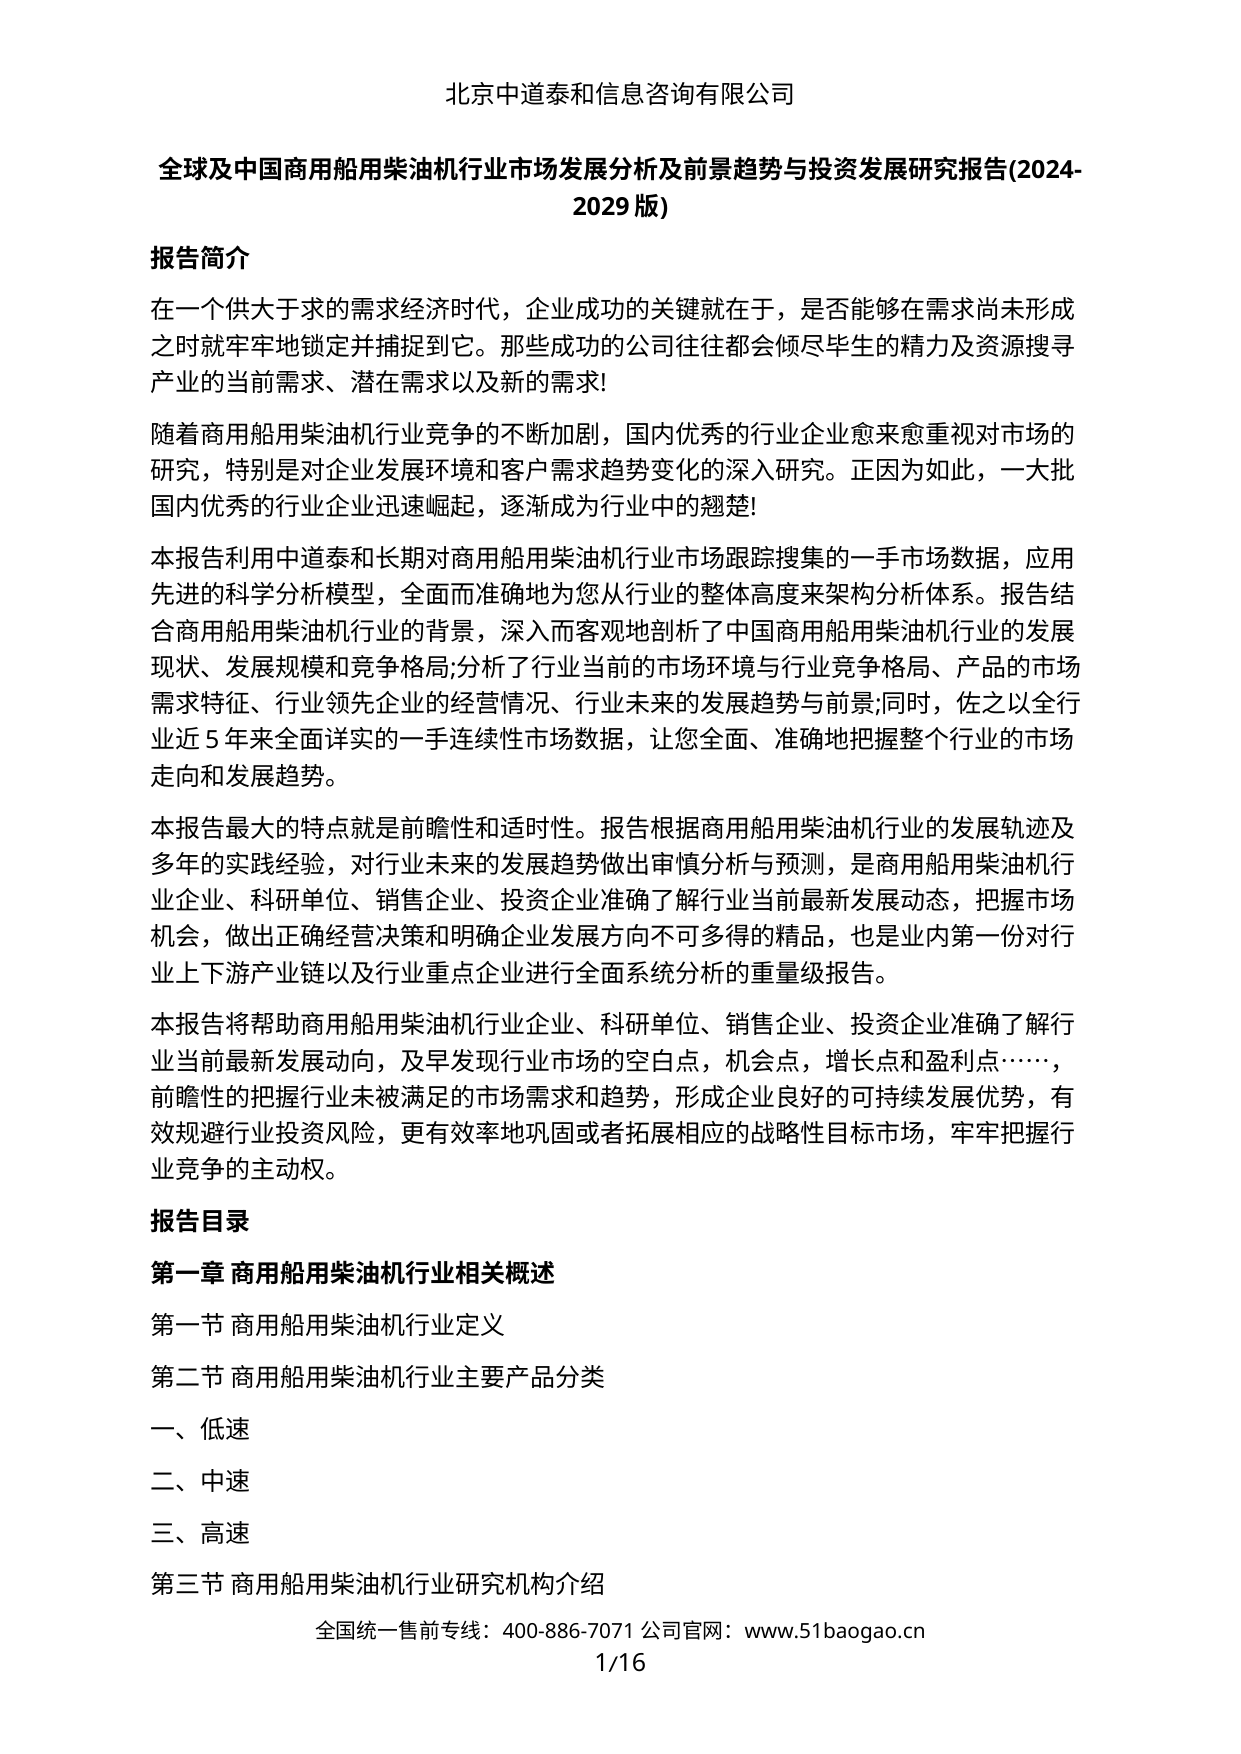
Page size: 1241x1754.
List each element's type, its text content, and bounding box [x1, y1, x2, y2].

text 第一节 商用船用柴油机行业定义 [150, 1306, 1090, 1342]
text 本报告将帮助商用船用柴油机行业企业、科研单位、销售企业、投资企业准确了解行业当前最新发展动向，及早发现行业市场的空白点，机会点，增长点和盈利点……，前瞻性的把握行业未被满足的市场需求和趋势，形成企业良好的可持续发展优势，有效规避行业投资风险，更有效率地巩固或者拓展相应的战略性目标市场，牢牢把握行业竞争的主动权。 [150, 1005, 1090, 1186]
text 本报告利用中道泰和长期对商用船用柴油机行业市场跟踪搜集的一手市场数据，应用先进的科学分析模型，全面而准确地为您从行业的整体高度来架构分析体系。报告结合商用船用柴油机行业的背景，深入而客观地剖析了中国商用船用柴油机行业的发展现状、发展规模和竞争格局;分析了行业当前的市场环境与行业竞争格局、产品的市场需求特征、行业领先企业的经营情况、行业未来的发展趋势与前景;同时，佐之以全行业近5年来全面详实的一手连续性市场数据，让您全面、准确地把握整个行业的市场走向和发展趋势。 [150, 539, 1090, 792]
text 第三节 商用船用柴油机行业研究机构介绍 [150, 1565, 1090, 1601]
text 全球及中国商用船用柴油机行业市场发展分析及前景趋势与投资发展研究报告(2024-2029版) [150, 150, 1090, 222]
text 随着商用船用柴油机行业竞争的不断加剧，国内优秀的行业企业愈来愈重视对市场的研究，特别是对企业发展环境和客户需求趋势变化的深入研究。正因为如此，一大批国内优秀的行业企业迅速崛起，逐渐成为行业中的翘楚! [150, 414, 1090, 523]
text 报告简介 [150, 238, 1090, 274]
text 本报告最大的特点就是前瞻性和适时性。报告根据商用船用柴油机行业的发展轨迹及多年的实践经验，对行业未来的发展趋势做出审慎分析与预测，是商用船用柴油机行业企业、科研单位、销售企业、投资企业准确了解行业当前最新发展动态，把握市场机会，做出正确经营决策和明确企业发展方向不可多得的精品，也是业内第一份对行业上下游产业链以及行业重点企业进行全面系统分析的重量级报告。 [150, 808, 1090, 989]
text 第一章 商用船用柴油机行业相关概述 [150, 1254, 1090, 1290]
text 二、中速 [150, 1461, 1090, 1497]
text 报告目录 [150, 1202, 1090, 1238]
text 在一个供大于求的需求经济时代，企业成功的关键就在于，是否能够在需求尚未形成之时就牢牢地锁定并捕捉到它。那些成功的公司往往都会倾尽毕生的精力及资源搜寻产业的当前需求、潜在需求以及新的需求! [150, 290, 1090, 399]
text 第二节 商用船用柴油机行业主要产品分类 [150, 1357, 1090, 1394]
text 一、低速 [150, 1409, 1090, 1446]
text 三、高速 [150, 1513, 1090, 1549]
